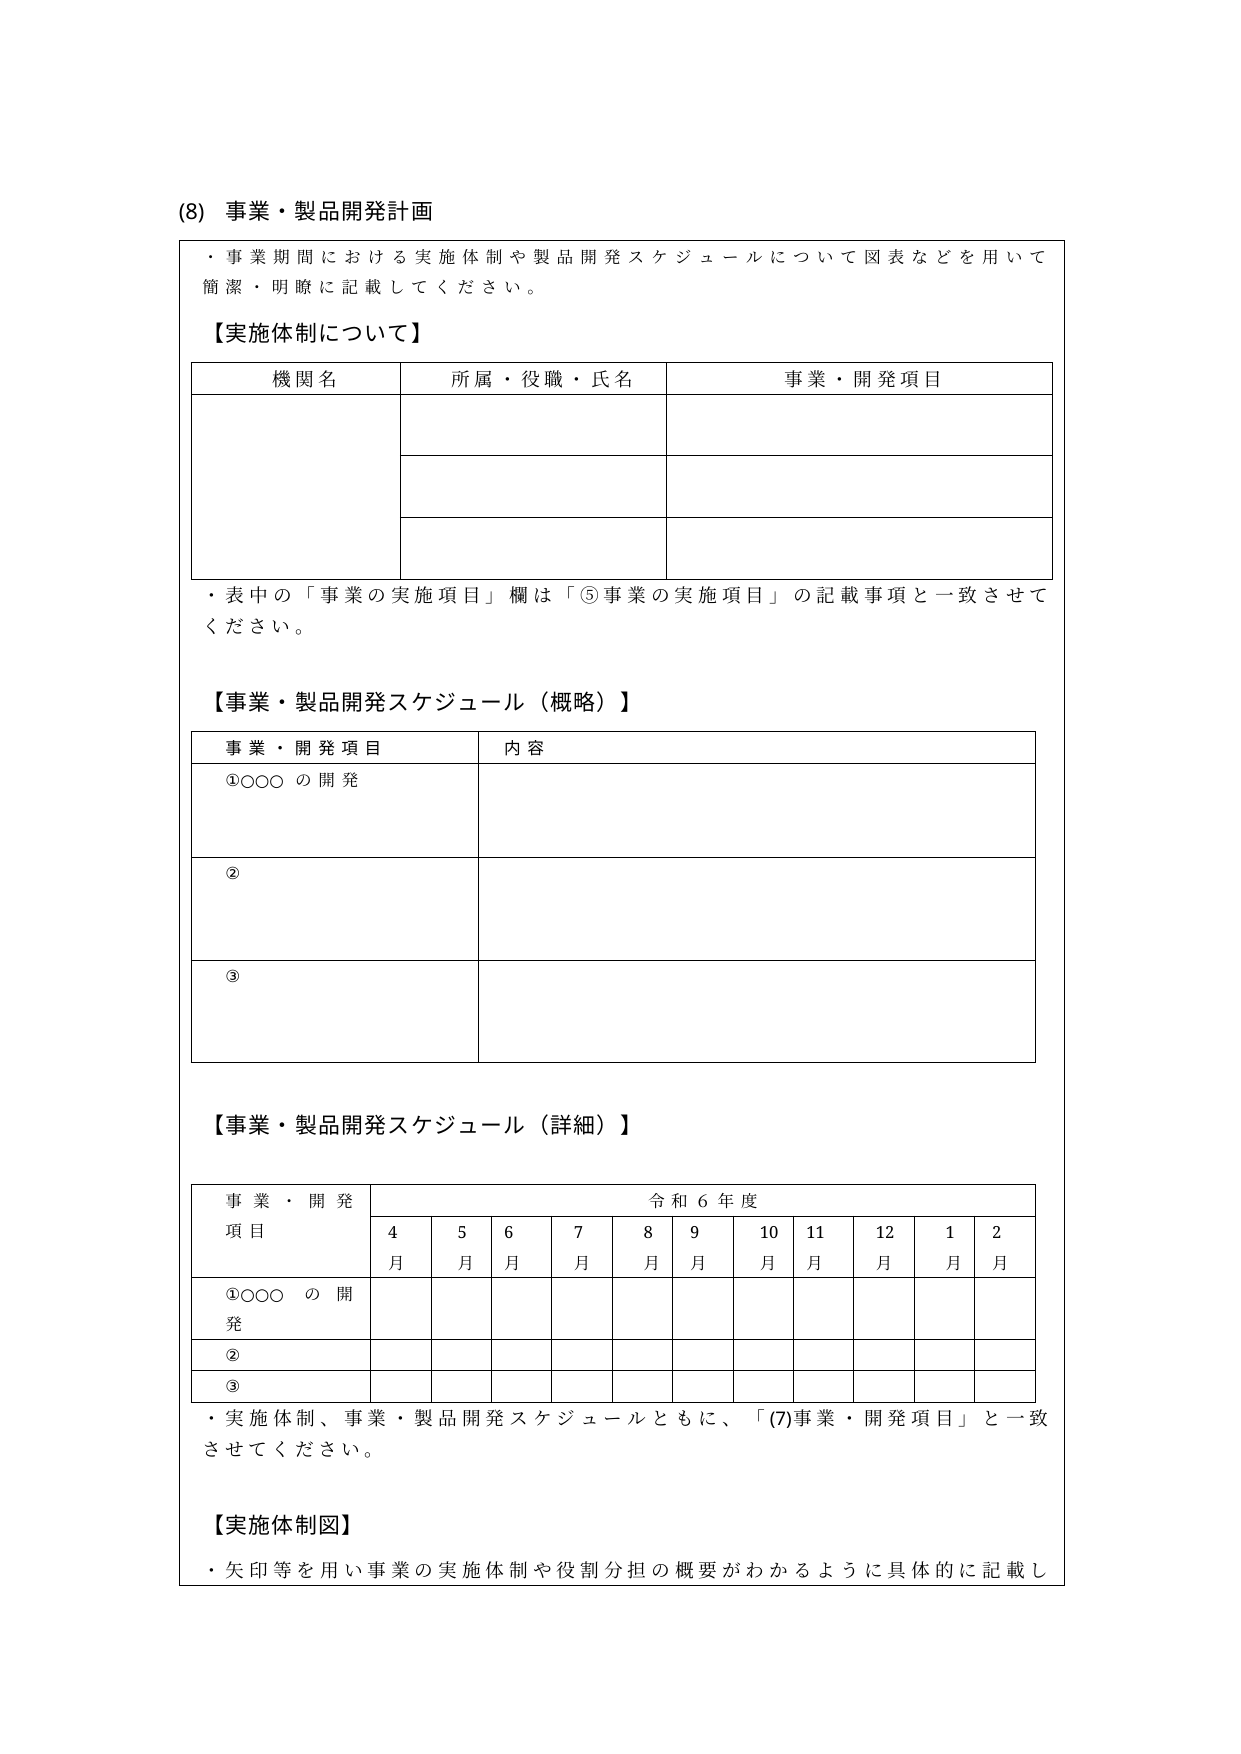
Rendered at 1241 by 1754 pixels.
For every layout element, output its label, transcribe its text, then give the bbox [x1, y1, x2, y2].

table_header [180, 241, 1064, 1584]
text (8)事業・製品開発計画 [179, 179, 1061, 240]
